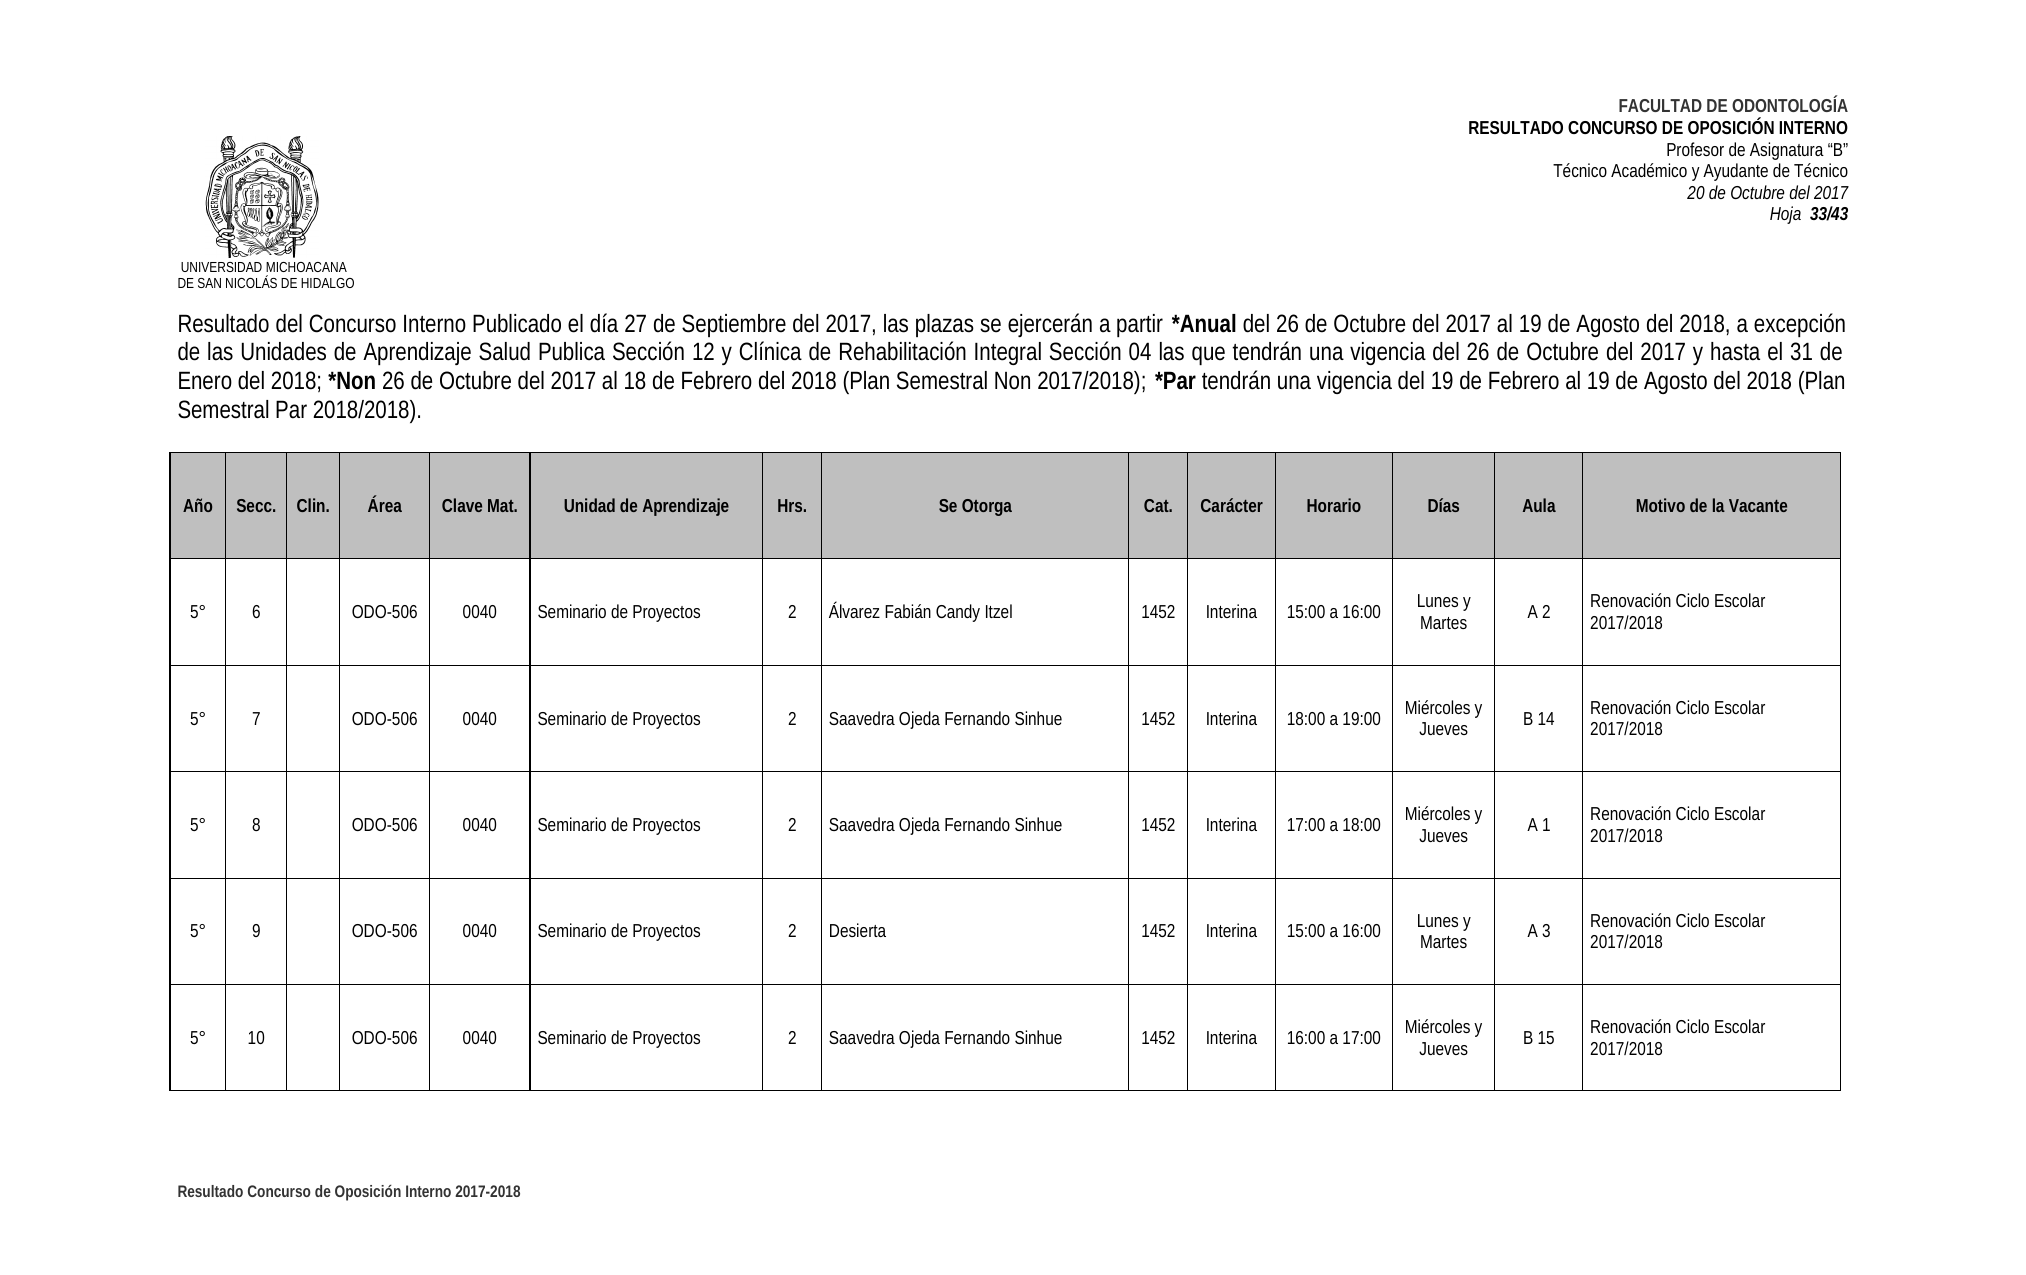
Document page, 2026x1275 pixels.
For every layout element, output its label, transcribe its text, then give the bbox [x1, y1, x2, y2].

table_cell ODO-506 [340, 559, 429, 665]
table_cell 0040 [430, 772, 529, 877]
table_header Se Otorga [822, 453, 1128, 558]
table_cell 15:00 a 16:00 [1276, 559, 1392, 665]
table_cell 1452 [1129, 879, 1187, 984]
table_cell 5° [171, 666, 225, 771]
table_cell 1452 [1129, 559, 1187, 665]
table_cell Seminario de Proyectos [531, 772, 762, 877]
table_cell 16:00 a 17:00 [1276, 985, 1392, 1090]
table_cell 1452 [1129, 666, 1187, 771]
table_cell 1452 [1129, 985, 1187, 1090]
table_cell B 15 [1495, 985, 1582, 1090]
table_cell Álvarez Fabián Candy Itzel [822, 559, 1128, 665]
table_cell 15:00 a 16:00 [1276, 879, 1392, 984]
table_cell 5° [171, 879, 225, 984]
table_cell Miércoles y Jueves [1393, 666, 1494, 771]
table_cell Interina [1188, 985, 1275, 1090]
table_cell Seminario de Proyectos [531, 559, 762, 665]
table_header Año [171, 453, 225, 558]
table_cell 5° [171, 985, 225, 1090]
table_header Área [340, 453, 429, 558]
table_cell Saavedra Ojeda Fernando Sinhue [822, 772, 1128, 877]
table_cell ODO-506 [340, 985, 429, 1090]
table_cell Saavedra Ojeda Fernando Sinhue [822, 985, 1128, 1090]
table_header Secc. [226, 453, 286, 558]
table_cell Lunes y Martes [1393, 879, 1494, 984]
table_cell A 2 [1495, 559, 1582, 665]
table_cell A 3 [1495, 879, 1582, 984]
table_cell 1452 [1129, 772, 1187, 877]
table_header Cat. [1129, 453, 1187, 558]
table_cell 2 [763, 985, 821, 1090]
table_cell Seminario de Proyectos [531, 666, 762, 771]
table_cell 0040 [430, 559, 529, 665]
table_cell 2 [763, 879, 821, 984]
table_cell 5° [171, 772, 225, 877]
table_cell Saavedra Ojeda Fernando Sinhue [822, 666, 1128, 771]
table_cell 2 [763, 559, 821, 665]
table_cell B 14 [1495, 666, 1582, 771]
table_cell Seminario de Proyectos [531, 879, 762, 984]
table_cell Interina [1188, 559, 1275, 665]
table_cell [287, 559, 339, 665]
table_cell 0040 [430, 879, 529, 984]
table_cell Miércoles y Jueves [1393, 772, 1494, 877]
table_cell [287, 985, 339, 1090]
table_cell Interina [1188, 772, 1275, 877]
table_cell Miércoles y Jueves [1393, 985, 1494, 1090]
table_cell 9 [226, 879, 286, 984]
table_cell 10 [226, 985, 286, 1090]
table_header Carácter [1188, 453, 1275, 558]
table_cell ODO-506 [340, 772, 429, 877]
table_header Hrs. [763, 453, 821, 558]
table_cell 5° [171, 559, 225, 665]
table_cell ODO-506 [340, 666, 429, 771]
table_cell Lunes y Martes [1393, 559, 1494, 665]
table_cell [287, 666, 339, 771]
table_cell 7 [226, 666, 286, 771]
table_cell Renovación Ciclo Escolar 2017/2018 [1583, 879, 1840, 984]
table_cell 2 [763, 666, 821, 771]
table_cell Interina [1188, 666, 1275, 771]
table_cell Desierta [822, 879, 1128, 984]
table_header Clin. [287, 453, 339, 558]
table_header Horario [1276, 453, 1392, 558]
table_cell A 1 [1495, 772, 1582, 877]
table_cell 6 [226, 559, 286, 665]
table_cell 0040 [430, 985, 529, 1090]
table_cell Seminario de Proyectos [531, 985, 762, 1090]
table_header Unidad de Aprendizaje [531, 453, 762, 558]
table_cell 2 [763, 772, 821, 877]
table_cell Renovación Ciclo Escolar 2017/2018 [1583, 985, 1840, 1090]
table_cell Renovación Ciclo Escolar 2017/2018 [1583, 666, 1840, 771]
picture [204, 136, 319, 258]
table_header Motivo de la Vacante [1583, 453, 1840, 558]
table_header Clave Mat. [430, 453, 529, 558]
table_cell Interina [1188, 879, 1275, 984]
table_cell 0040 [430, 666, 529, 771]
table_cell 17:00 a 18:00 [1276, 772, 1392, 877]
table_cell Renovación Ciclo Escolar 2017/2018 [1583, 559, 1840, 665]
table_header Aula [1495, 453, 1582, 558]
table_cell ODO-506 [340, 879, 429, 984]
table_cell Renovación Ciclo Escolar 2017/2018 [1583, 772, 1840, 877]
table_cell [287, 879, 339, 984]
table_cell [287, 772, 339, 877]
table_cell 18:00 a 19:00 [1276, 666, 1392, 771]
table_header Días [1393, 453, 1494, 558]
table_cell 8 [226, 772, 286, 877]
